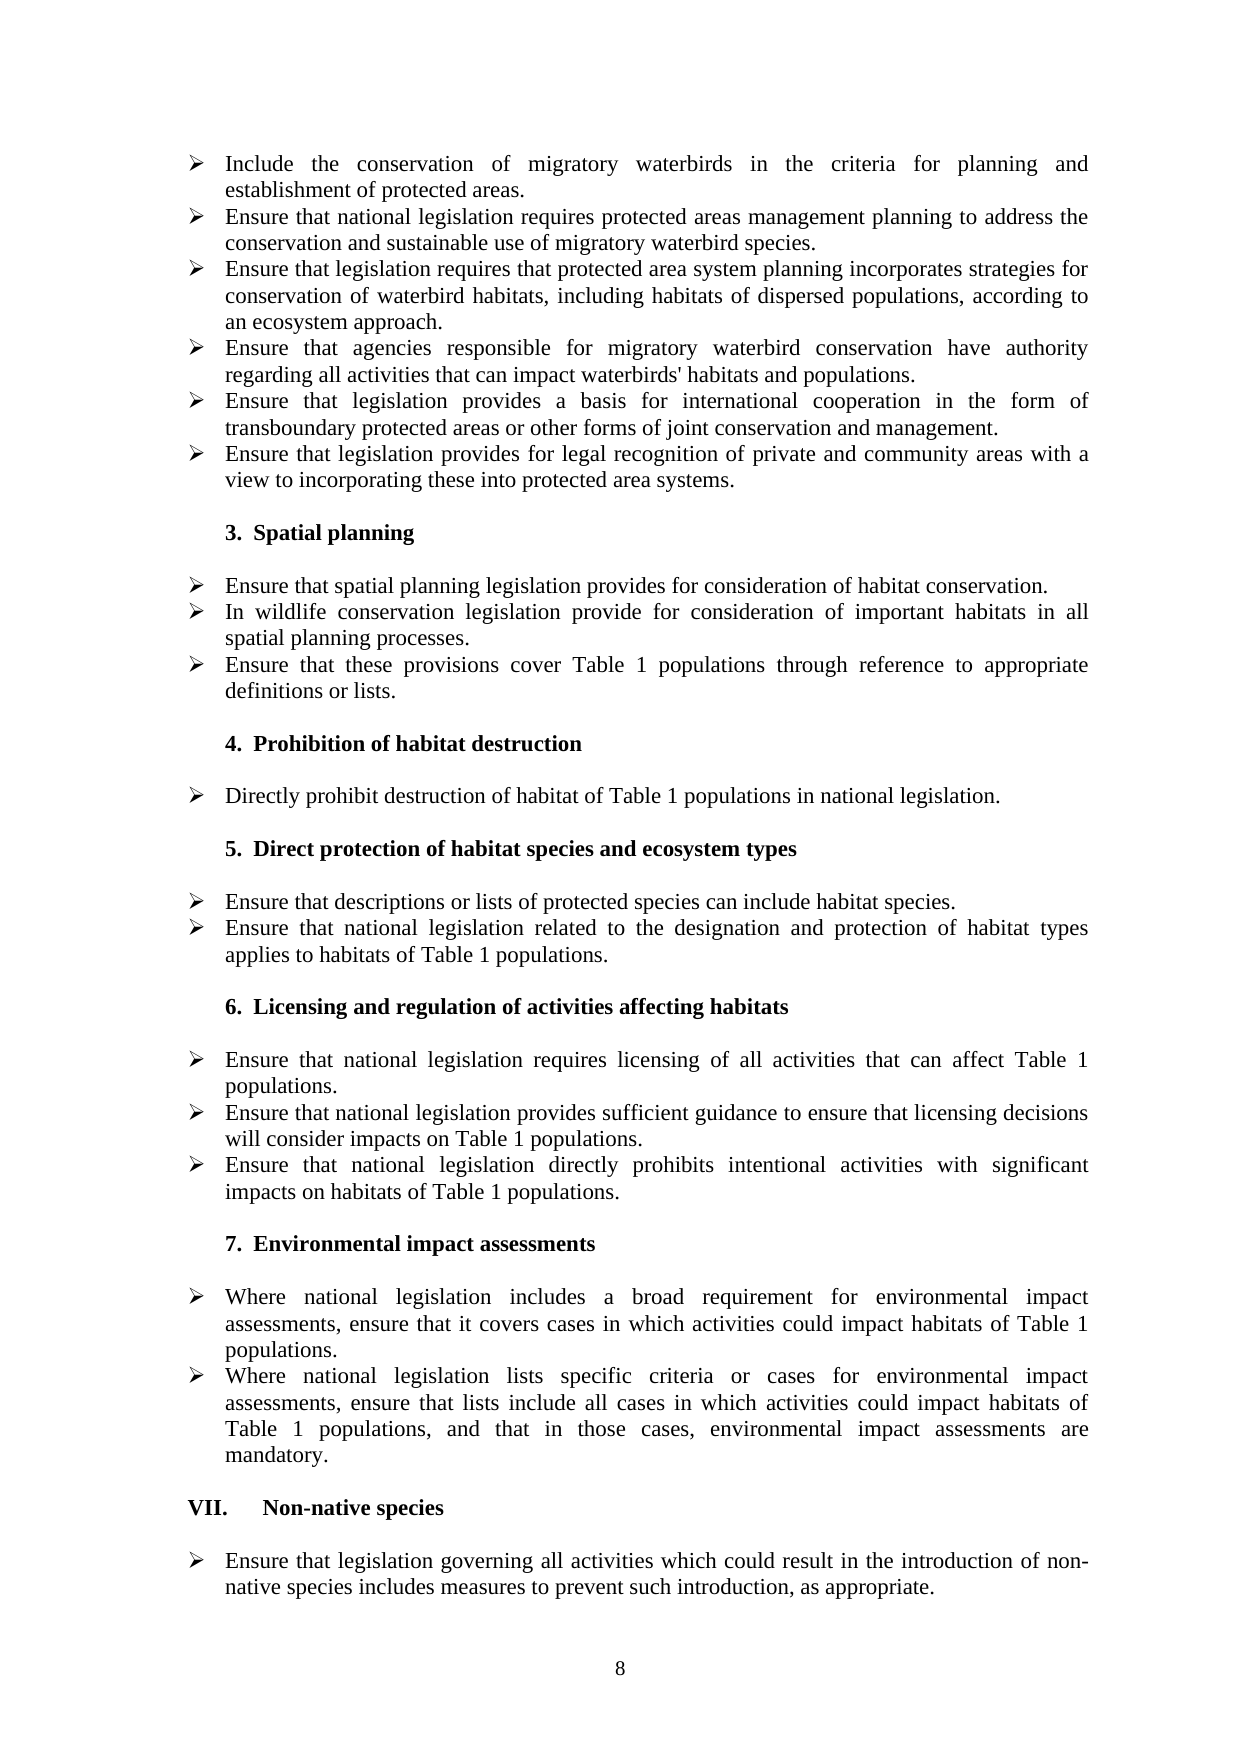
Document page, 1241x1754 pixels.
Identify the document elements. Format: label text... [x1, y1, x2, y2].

list Environmental impact assessments [225, 1231, 1090, 1257]
list Where national legislation lists specific criteria or cases for environmental impact assessments, ensure that lists include all cases in which activities could impact habitats of Table 1 populations, and that in those cases, environmental impact assessments are mandatory. [187, 1362, 1090, 1468]
list Ensure that national legislation requires licensing of all activities that can affect Table 1 populations. [187, 1046, 1090, 1099]
list Ensure that legislation governing all activities which could result in the introduction of non-native species includes measures to prevent such introduction, as appropriate. [187, 1547, 1090, 1599]
list Ensure that spatial planning legislation provides for consideration of habitat conservation. [187, 572, 1090, 598]
list Ensure that national legislation provides sufficient guidance to ensure that licensing decisions will consider impacts on Table 1 populations. [187, 1099, 1090, 1151]
list Ensure that national legislation related to the designation and protection of habitat types applies to habitats of Table 1 populations. [187, 914, 1090, 967]
list Ensure that national legislation requires protected areas management planning to address the conservation and sustainable use of migratory waterbird species. [187, 203, 1090, 255]
list Licensing and regulation of activities affecting habitats [225, 993, 1090, 1020]
list Ensure that legislation provides a basis for international cooperation in the form of transboundary protected areas or other forms of joint conservation and management. [187, 387, 1090, 440]
list Directly prohibit destruction of habitat of Table 1 populations in national legislation. [187, 782, 1090, 809]
list Include the conservation of migratory waterbirds in the criteria for planning and establishment of protected areas. [187, 150, 1090, 203]
list Ensure that legislation provides for legal recognition of private and community areas with a view to incorporating these into protected area systems. [187, 440, 1090, 493]
list Ensure that agencies responsible for migratory waterbird conservation have authority regarding all activities that can impact waterbirds' habitats and populations. [187, 334, 1090, 387]
list Ensure that legislation requires that protected area system planning incorporates strategies for conservation of waterbird habitats, including habitats of dispersed populations, according to an ecosystem approach. [187, 255, 1090, 334]
list Spatial planning [225, 519, 1090, 545]
list In wildlife conservation legislation provide for consideration of important habitats in all spatial planning processes. [187, 598, 1090, 651]
list Ensure that national legislation directly prohibits intentional activities with significant impacts on habitats of Table 1 populations. [187, 1151, 1090, 1204]
list Ensure that descriptions or lists of protected species can include habitat species. [187, 888, 1090, 914]
list Non-native species [187, 1494, 1090, 1520]
list Prohibition of habitat destruction [225, 730, 1090, 756]
list Where national legislation includes a broad requirement for environmental impact assessments, ensure that it covers cases in which activities could impact habitats of Table 1 populations. [187, 1283, 1090, 1362]
list Ensure that these provisions cover Table 1 populations through reference to appropriate definitions or lists. [187, 651, 1090, 703]
list Direct protection of habitat species and ecosystem types [225, 835, 1090, 862]
